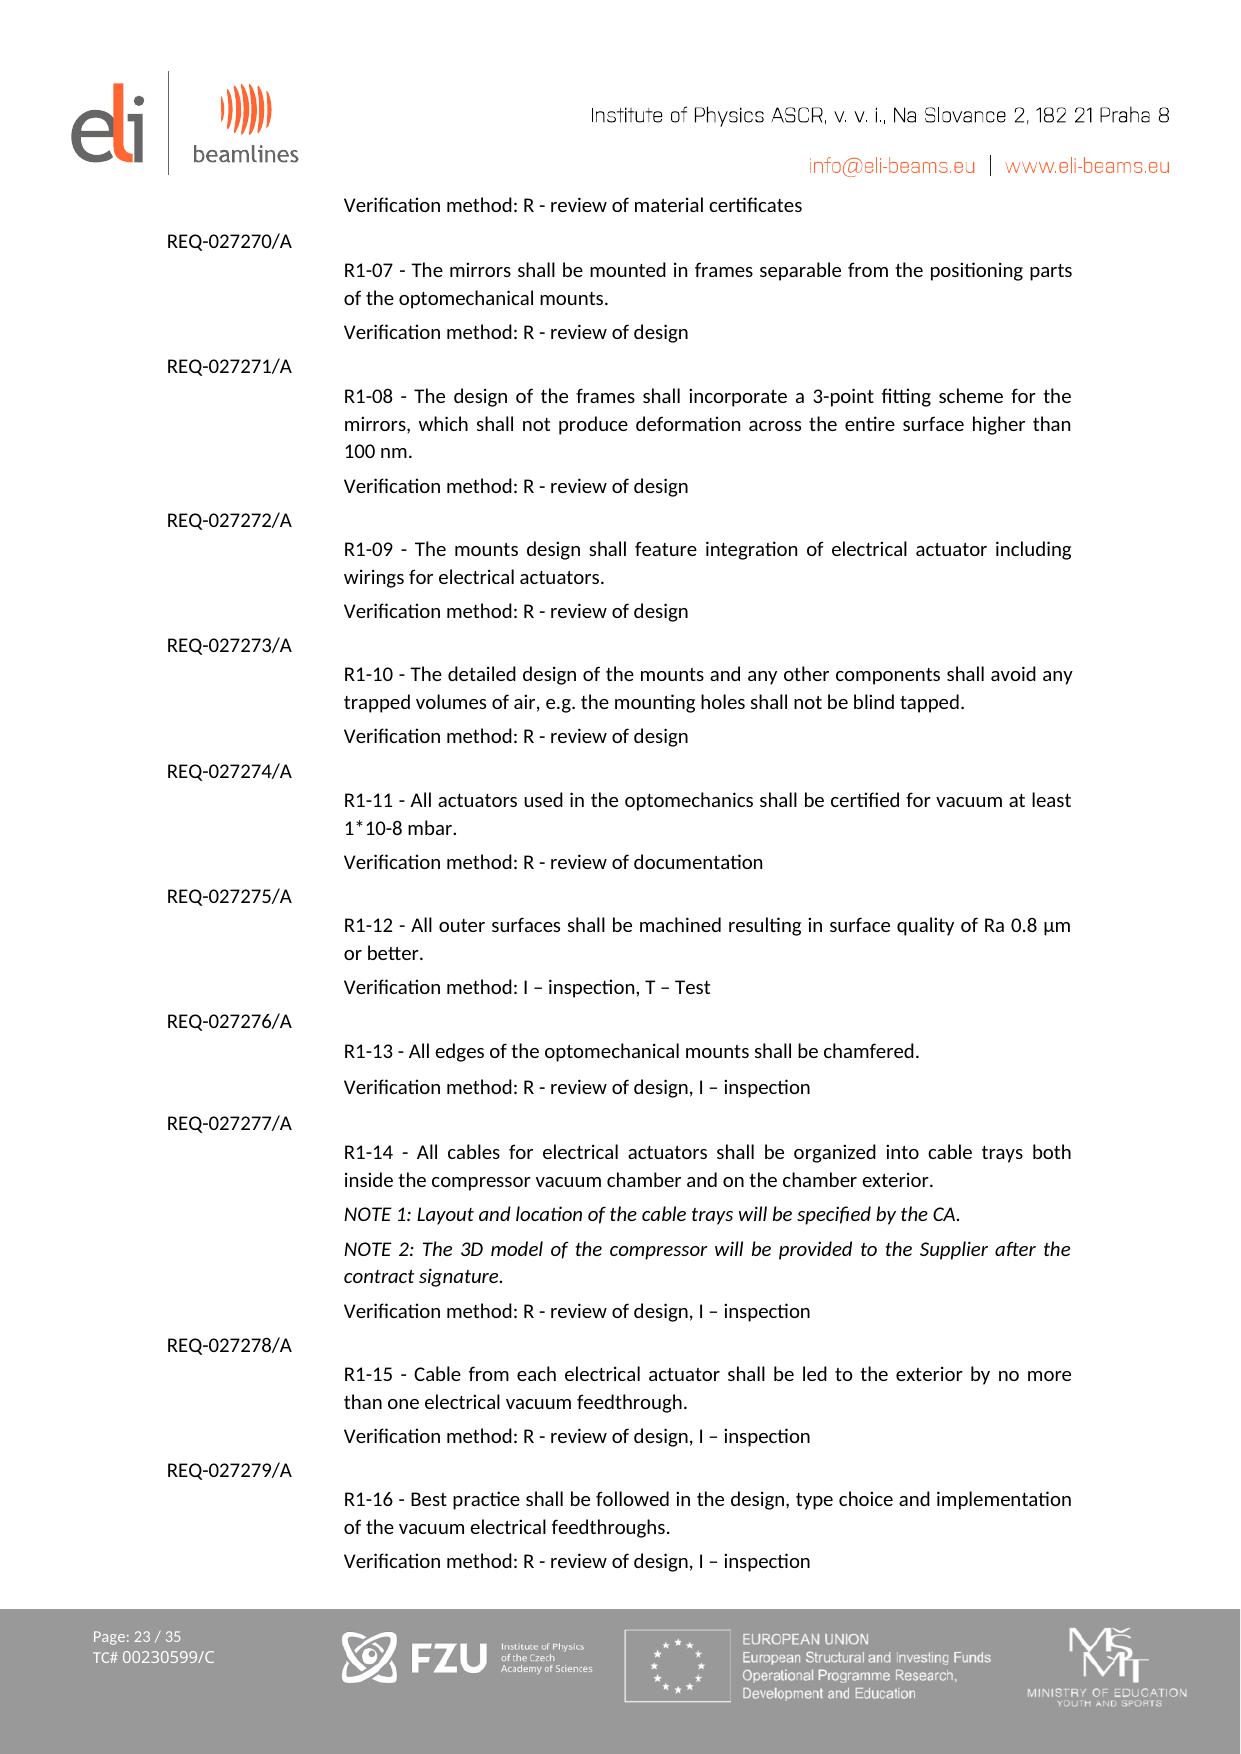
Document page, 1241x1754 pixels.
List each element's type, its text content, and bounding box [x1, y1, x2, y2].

text R1-15 - Cable from each electrical actuator shall be led to the exterior by no more than one electrical vacuum feedthrough. [344, 1361, 1074, 1414]
text R1-13 - All edges of the optomechanical mounts shall be chamfered. [344, 1038, 1074, 1063]
text REQ-027279/A [167, 1457, 1074, 1483]
text Verification method: R - review of design, I – inspection [344, 1423, 1074, 1449]
text R1-10 - The detailed design of the mounts and any other components shall avoid any trapped volumes of air, e.g. the mounting holes shall not be blind tapped. [344, 662, 1074, 715]
text R1-08 - The design of the frames shall incorporate a 3-point fitting scheme for the mirrors, which shall not produce deformation across the entire surface higher than 100 nm. [344, 383, 1074, 464]
text REQ-027270/A [167, 228, 1074, 254]
text REQ-027272/A [167, 507, 1074, 532]
text REQ-027275/A [167, 883, 1074, 909]
text Verification method: R - review of design [344, 724, 1074, 749]
text REQ-027276/A [167, 1009, 1074, 1034]
text Verification method: R - review of documentation [344, 849, 1074, 874]
text NOTE 2: The 3D model of the compressor will be provided to the Supplier after the contract signature. [344, 1236, 1074, 1289]
text Verification method: R - review of design [344, 319, 1074, 345]
text REQ-027271/A [167, 354, 1074, 379]
text REQ-027277/A [167, 1110, 1074, 1136]
text R1-12 - All outer surfaces shall be machined resulting in surface quality of Ra 0.8 µm or better. [344, 912, 1074, 966]
text Verification method: R - review of design [344, 598, 1074, 624]
text Verification method: R - review of design, I – inspection [344, 1298, 1074, 1323]
text R1-11 - All actuators used in the optomechanics shall be certified for vacuum at least 1*10-8 mbar. [344, 787, 1074, 840]
text REQ-027273/A [167, 632, 1074, 658]
picture [0, 1609, 1241, 1754]
text R1-07 - The mirrors shall be mounted in frames separable from the positioning parts of the optomechanical mounts. [344, 257, 1074, 311]
text Verification method: R - review of design, I – inspection [344, 1074, 1074, 1099]
text Verification method: R - review of design, I – inspection [344, 1549, 1074, 1574]
text R1-16 - Best practice shall be followed in the design, type choice and implementation of the vacuum electrical feedthroughs. [344, 1487, 1074, 1540]
text REQ-027274/A [167, 758, 1074, 783]
text REQ-027278/A [167, 1332, 1074, 1357]
text Verification method: I – inspection, T – Test [344, 974, 1074, 1000]
text Verification method: R - review of material certificates [344, 192, 1074, 217]
text NOTE 1: Layout and location of the cable trays will be specified by the CA. [344, 1202, 1074, 1227]
text Verification method: R - review of design [344, 473, 1074, 498]
text R1-14 - All cables for electrical actuators shall be organized into cable trays both inside the compressor vacuum chamber and on the chamber exterior. [344, 1139, 1074, 1193]
text R1-09 - The mounts design shall feature integration of electrical actuator including wirings for electrical actuators. [344, 536, 1074, 589]
